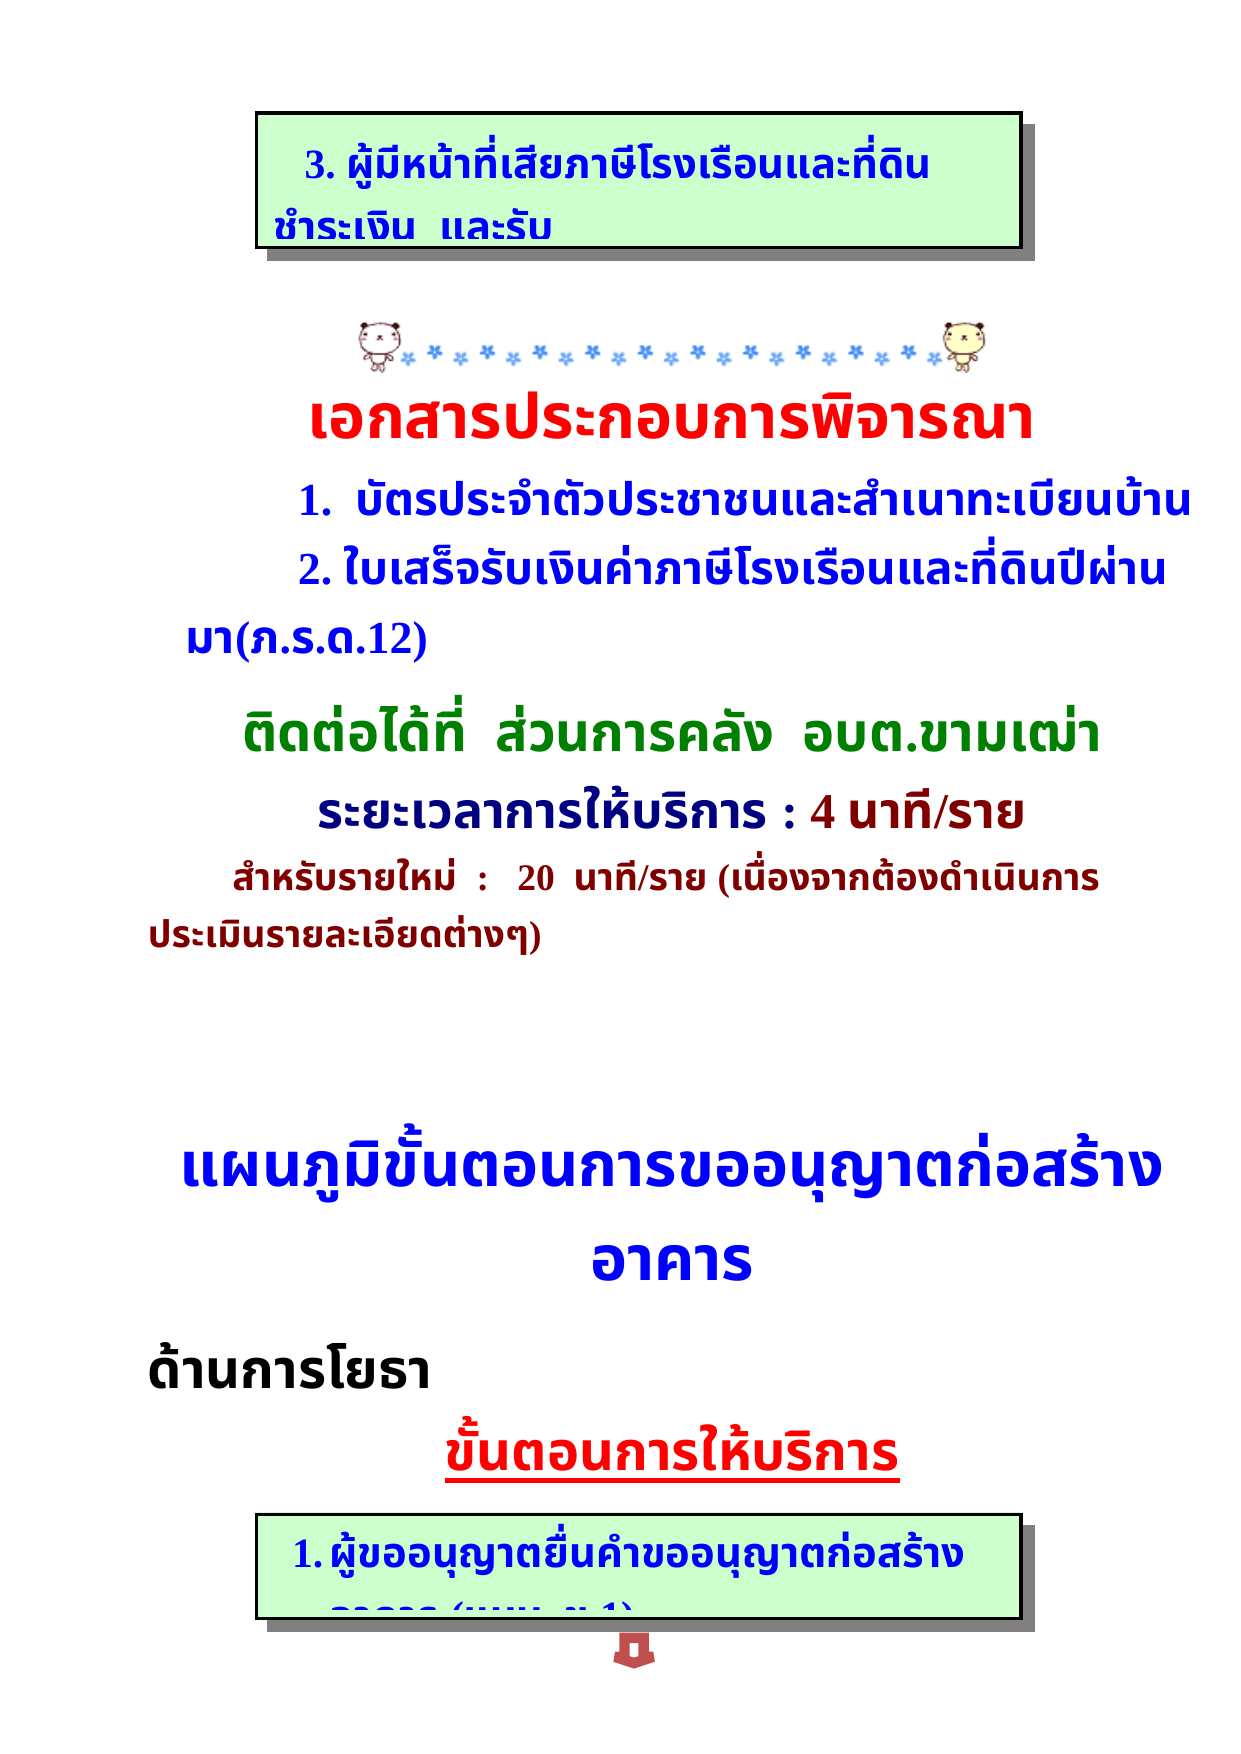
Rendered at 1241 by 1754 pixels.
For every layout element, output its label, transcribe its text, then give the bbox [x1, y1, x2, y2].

text ระยะเวลาการให้บริการ : 4 นาที/ราย [148, 776, 1196, 851]
subtitle เอกสารประกอบการพิจารณา [148, 372, 1196, 467]
subtitle ด้านการโยธา [148, 1331, 1196, 1413]
text สำหรับรายใหม่ : 20 นาที/ราย (เนื่องจากต้องดำเนินการประเมินรายละเอียดต่างๆ) [148, 851, 1196, 964]
picture [357, 321, 987, 373]
subtitle ขั้นตอนการให้บริการ [148, 1413, 1196, 1495]
list 1. บัตรประจำตัวประชาชนและสำเนาทะเบียนบ้าน [148, 467, 1196, 536]
subtitle ติดต่อได้ที่ ส่วนการคลัง อบต.ขามเฒ่า [148, 694, 1196, 776]
subtitle แผนภูมิขั้นตอนการขออนุญาตก่อสร้างอาคาร [148, 1120, 1196, 1309]
text 2. ใบเสร็จรับเงินค่าภาษีโรงเรือนและที่ดินปีผ่านมา(ภ.ร.ด.12) [185, 536, 1196, 674]
